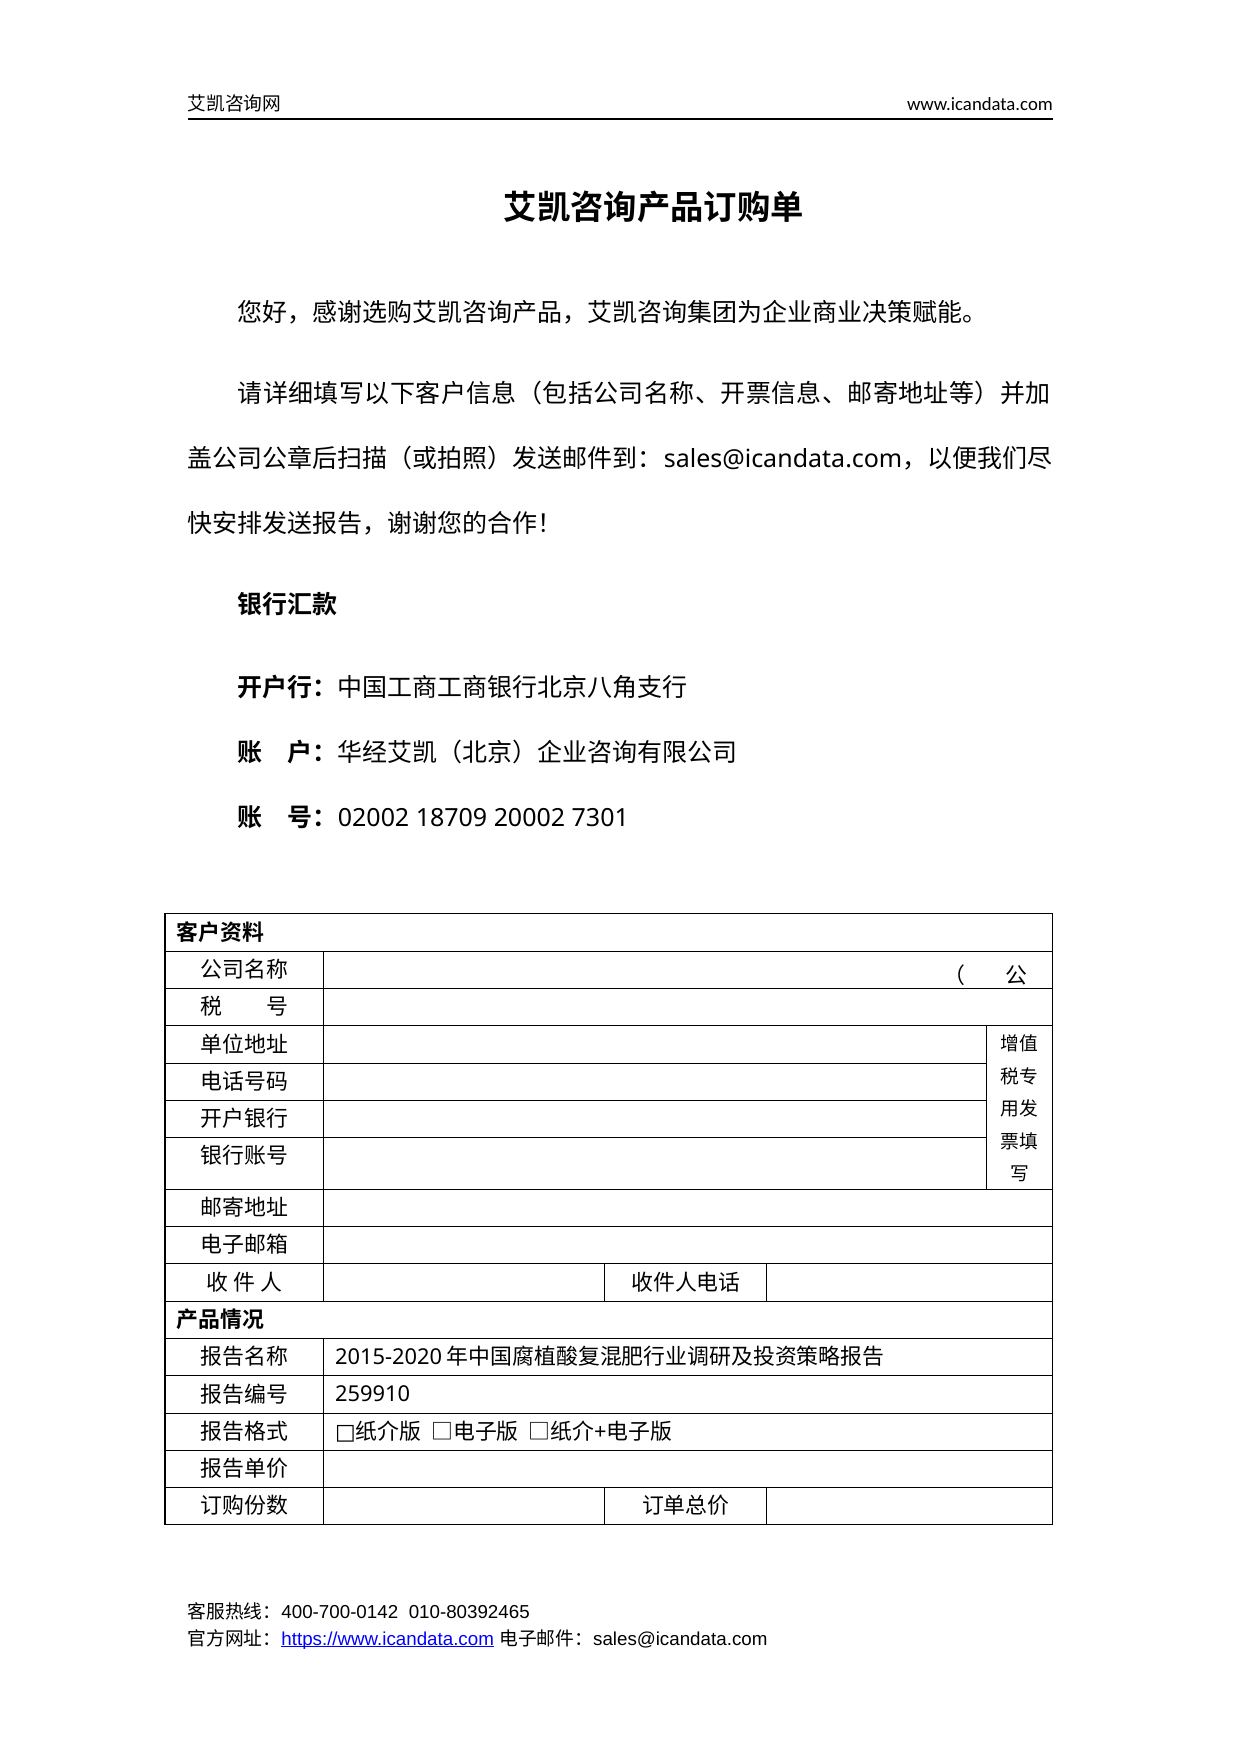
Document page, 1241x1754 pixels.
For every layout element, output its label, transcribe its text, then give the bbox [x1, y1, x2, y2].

table_cell [324, 1064, 986, 1100]
table_cell [767, 1264, 1052, 1301]
table_cell [324, 1451, 1052, 1487]
table_cell [324, 1190, 1052, 1226]
table_cell 收件人电话 [605, 1264, 766, 1301]
table_cell [324, 989, 1052, 1025]
table_cell 报告编号 [166, 1376, 323, 1412]
table_cell [324, 952, 1052, 988]
table_cell 收 件 人 [166, 1264, 323, 1301]
table_cell 259910 [324, 1376, 1052, 1412]
table_cell 增值税专用发票填写 [987, 1026, 1052, 1189]
table_cell [324, 1227, 1052, 1263]
text 艾凯咨询产品订购单 [187, 172, 1053, 237]
table_cell 公司名称 [166, 952, 323, 988]
table_cell 邮寄地址 [166, 1190, 323, 1226]
table_cell [324, 1026, 986, 1062]
table_cell 电子邮箱 [166, 1227, 323, 1263]
table_cell 开户银行 [166, 1101, 323, 1137]
table_cell [324, 1101, 986, 1137]
table_cell [324, 1488, 604, 1524]
table_cell 2015-2020年中国腐植酸复混肥行业调研及投资策略报告 [324, 1339, 1052, 1375]
table_cell 报告格式 [166, 1414, 323, 1450]
table_cell 单位地址 [166, 1026, 323, 1062]
table_cell 电话号码 [166, 1064, 323, 1100]
table_cell □纸介版 □电子版 □纸介+电子版 [324, 1414, 1052, 1450]
table_header 客户资料 [166, 914, 1052, 951]
table_cell 订购份数 [166, 1488, 323, 1524]
text 账 户：华经艾凯（北京）企业咨询有限公司 [187, 718, 1053, 783]
text 您好，感谢选购艾凯咨询产品，艾凯咨询集团为企业商业决策赋能。 [187, 278, 1053, 343]
text 银行汇款 [187, 570, 1053, 635]
table_cell 银行账号 [166, 1138, 323, 1189]
table_cell 订单总价 [605, 1488, 766, 1524]
table_cell [324, 1264, 604, 1301]
text 账 号：02002 18709 20002 7301 [187, 783, 1053, 848]
text 请详细填写以下客户信息（包括公司名称、开票信息、邮寄地址等）并加盖公司公章后扫描（或拍照）发送邮件到：sales@icandata.com，以便我们尽快安排发送报告，谢谢您的合作！ [187, 359, 1053, 554]
text 开户行：中国工商工商银行北京八角支行 [187, 653, 1053, 718]
table_cell 报告名称 [166, 1339, 323, 1375]
table_cell 产品情况 [166, 1302, 1052, 1338]
table_cell 税 号 [166, 989, 323, 1025]
table_cell [324, 1138, 986, 1189]
table_cell 报告单价 [166, 1451, 323, 1487]
table_cell [767, 1488, 1052, 1524]
